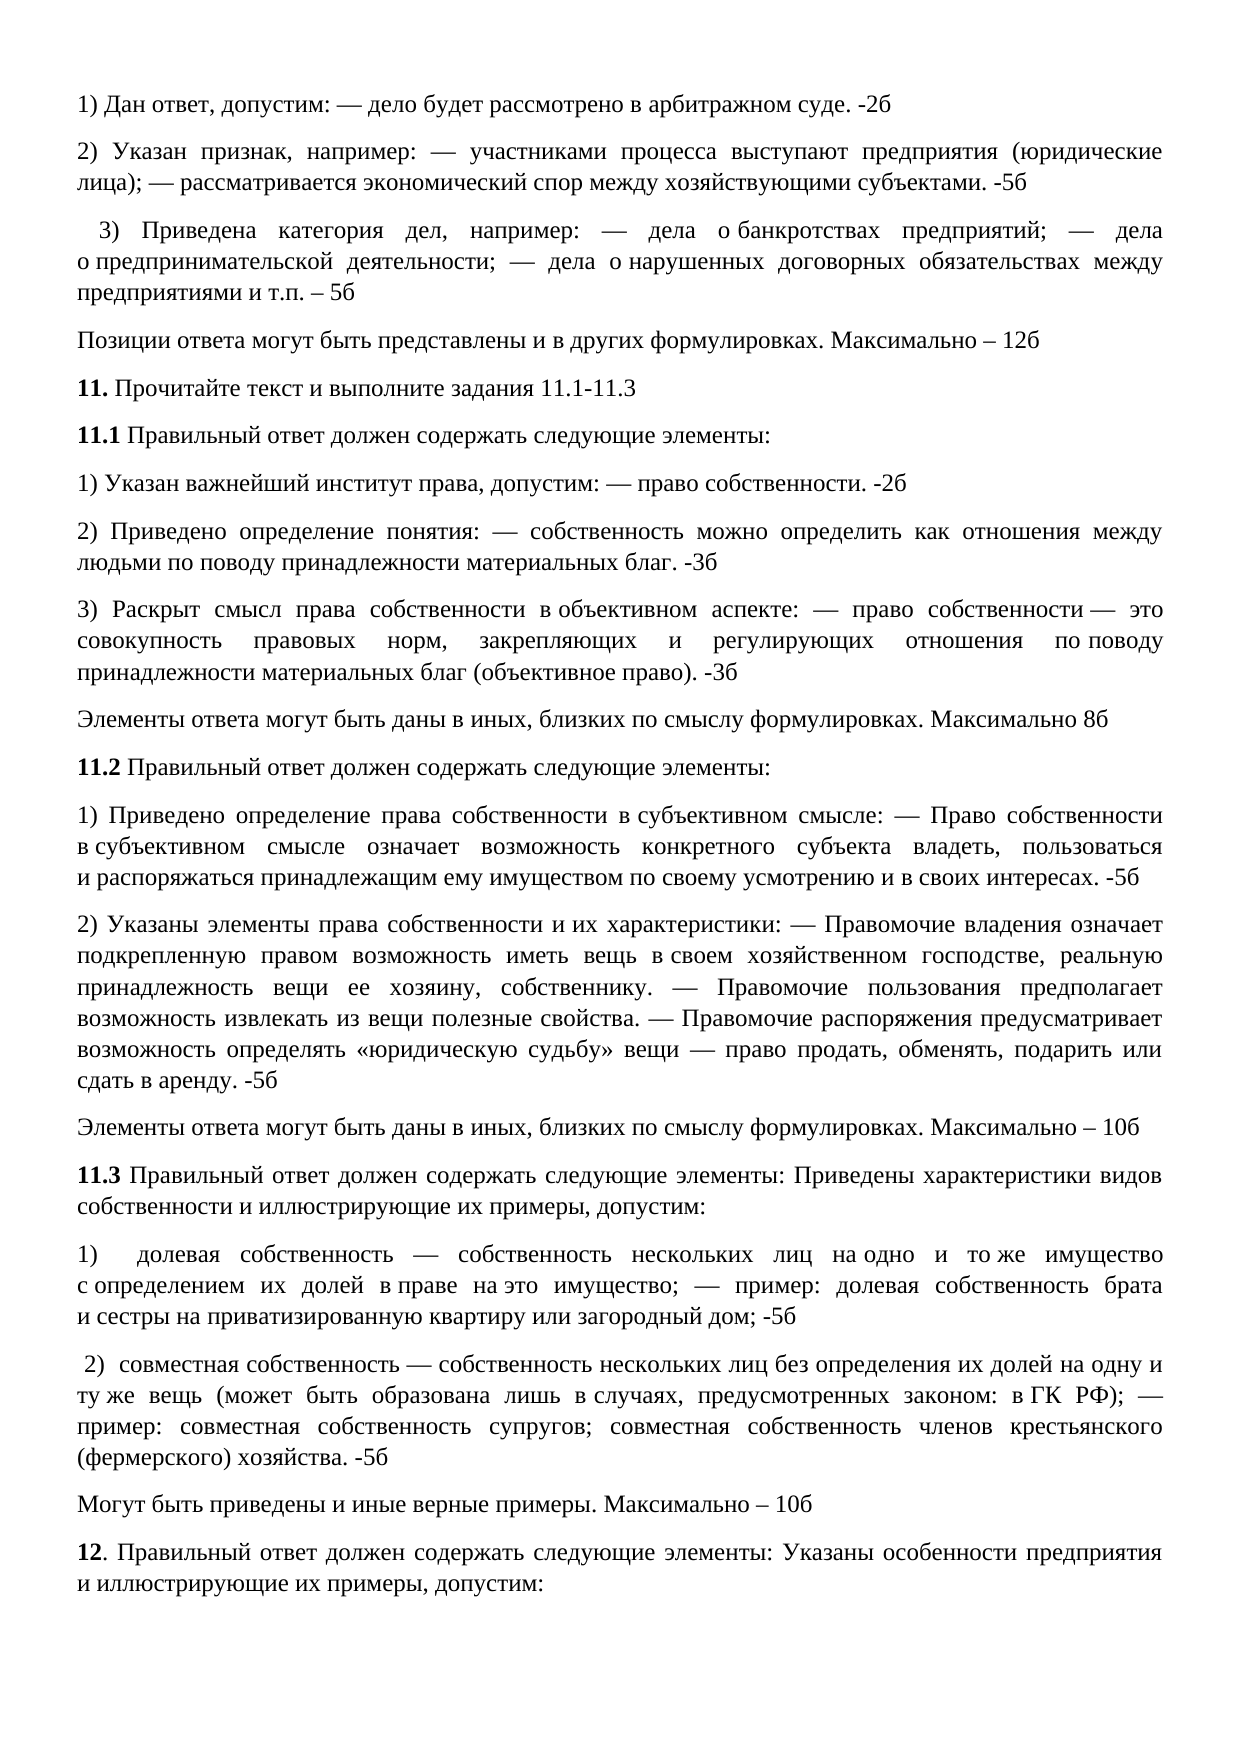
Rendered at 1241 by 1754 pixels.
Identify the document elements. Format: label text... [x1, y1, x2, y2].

text Элементы ответа могут быть даны в иных, близких по смыслу формулировках. Максимально 8б [77, 704, 1163, 733]
text Могут быть приведены и иные верные примеры. Максимально – 10б [77, 1489, 1163, 1518]
text 1) Приведено определение права собственности в субъективном смысле: — Право собственности в субъективном смысле означает возможность конкретного субъекта владеть, пользоваться и распоряжаться принадлежащим ему имуществом по своему усмотрению и в своих интересах. -5б [77, 800, 1163, 891]
text 2) Указаны элементы права собственности и их характеристики: — Правомочие владения означает подкрепленную правом возможность иметь вещь в своем хозяйственном господстве, реальную принадлежность вещи ее хозяину, собственнику. — Правомочие пользования предполагает возможность извлекать из вещи полезные свойства. — Правомочие распоряжения предусматривает возможность определять «юридическую судьбу» вещи — право продать, обменять, подарить или сдать в аренду. -5б [77, 909, 1163, 1093]
text 2) Приведено определение понятия: — собственность можно определить как отношения между людьми по поводу принадлежности материальных благ. -3б [77, 516, 1163, 576]
text 12. Правильный ответ должен содержать следующие элементы: Указаны особенности предприятия и иллюстрирующие их примеры, допустим: [77, 1537, 1163, 1597]
text 11.2 Правильный ответ должен содержать следующие элементы: [77, 752, 1163, 781]
text 1) долевая собственность — собственность нескольких лиц на одно и то же имущество с определением их долей в праве на это имущество; — пример: долевая собственность брата и сестры на приватизированную квартиру или загородный дом; -5б [77, 1239, 1163, 1330]
text 2) совместная собственность — собственность нескольких лиц без определения их долей на одну и ту же вещь (может быть образована лишь в случаях, предусмотренных законом: в ГК РФ); — пример: совместная собственность супругов; совместная собственность членов крестьянского (фермерского) хозяйства. -5б [77, 1349, 1163, 1471]
text Элементы ответа могут быть даны в иных, близких по смыслу формулировках. Максимально – 10б [77, 1112, 1163, 1141]
text 3) Раскрыт смысл права собственности в объективном аспекте: — право собственности — это совокупность правовых норм, закрепляющих и регулирующих отношения по поводу принадлежности материальных благ (объективное право). -3б [77, 594, 1163, 685]
text 1) Указан важнейший институт права, допустим: — право собственности. -2б [77, 468, 1163, 497]
text 3) Приведена категория дел, например: — дела о банкротствах предприятий; — дела о предпринимательской деятельности; — дела о нарушенных договорных обязательствах между предприятиями и т.п. – 5б [77, 215, 1163, 306]
text 11. Прочитайте текст и выполните задания 11.1-11.3 [77, 373, 1163, 401]
text 11.1 Правильный ответ должен содержать следующие элементы: [77, 420, 1163, 449]
text 2) Указан признак, например: — участниками процесса выступают предприятия (юридические лица); — рассматривается экономический спор между хозяйствующими субъектами. -5б [77, 136, 1163, 196]
text Позиции ответа могут быть представлены и в других формулировках. Максимально – 12б [77, 325, 1163, 354]
text 11.3 Правильный ответ должен содержать следующие элементы: Приведены характеристики видов собственности и иллюстрирующие их примеры, допустим: [77, 1160, 1163, 1220]
text 1) Дан ответ, допустим: — дело будет рассмотрено в арбитражном суде. -2б [77, 89, 1163, 117]
